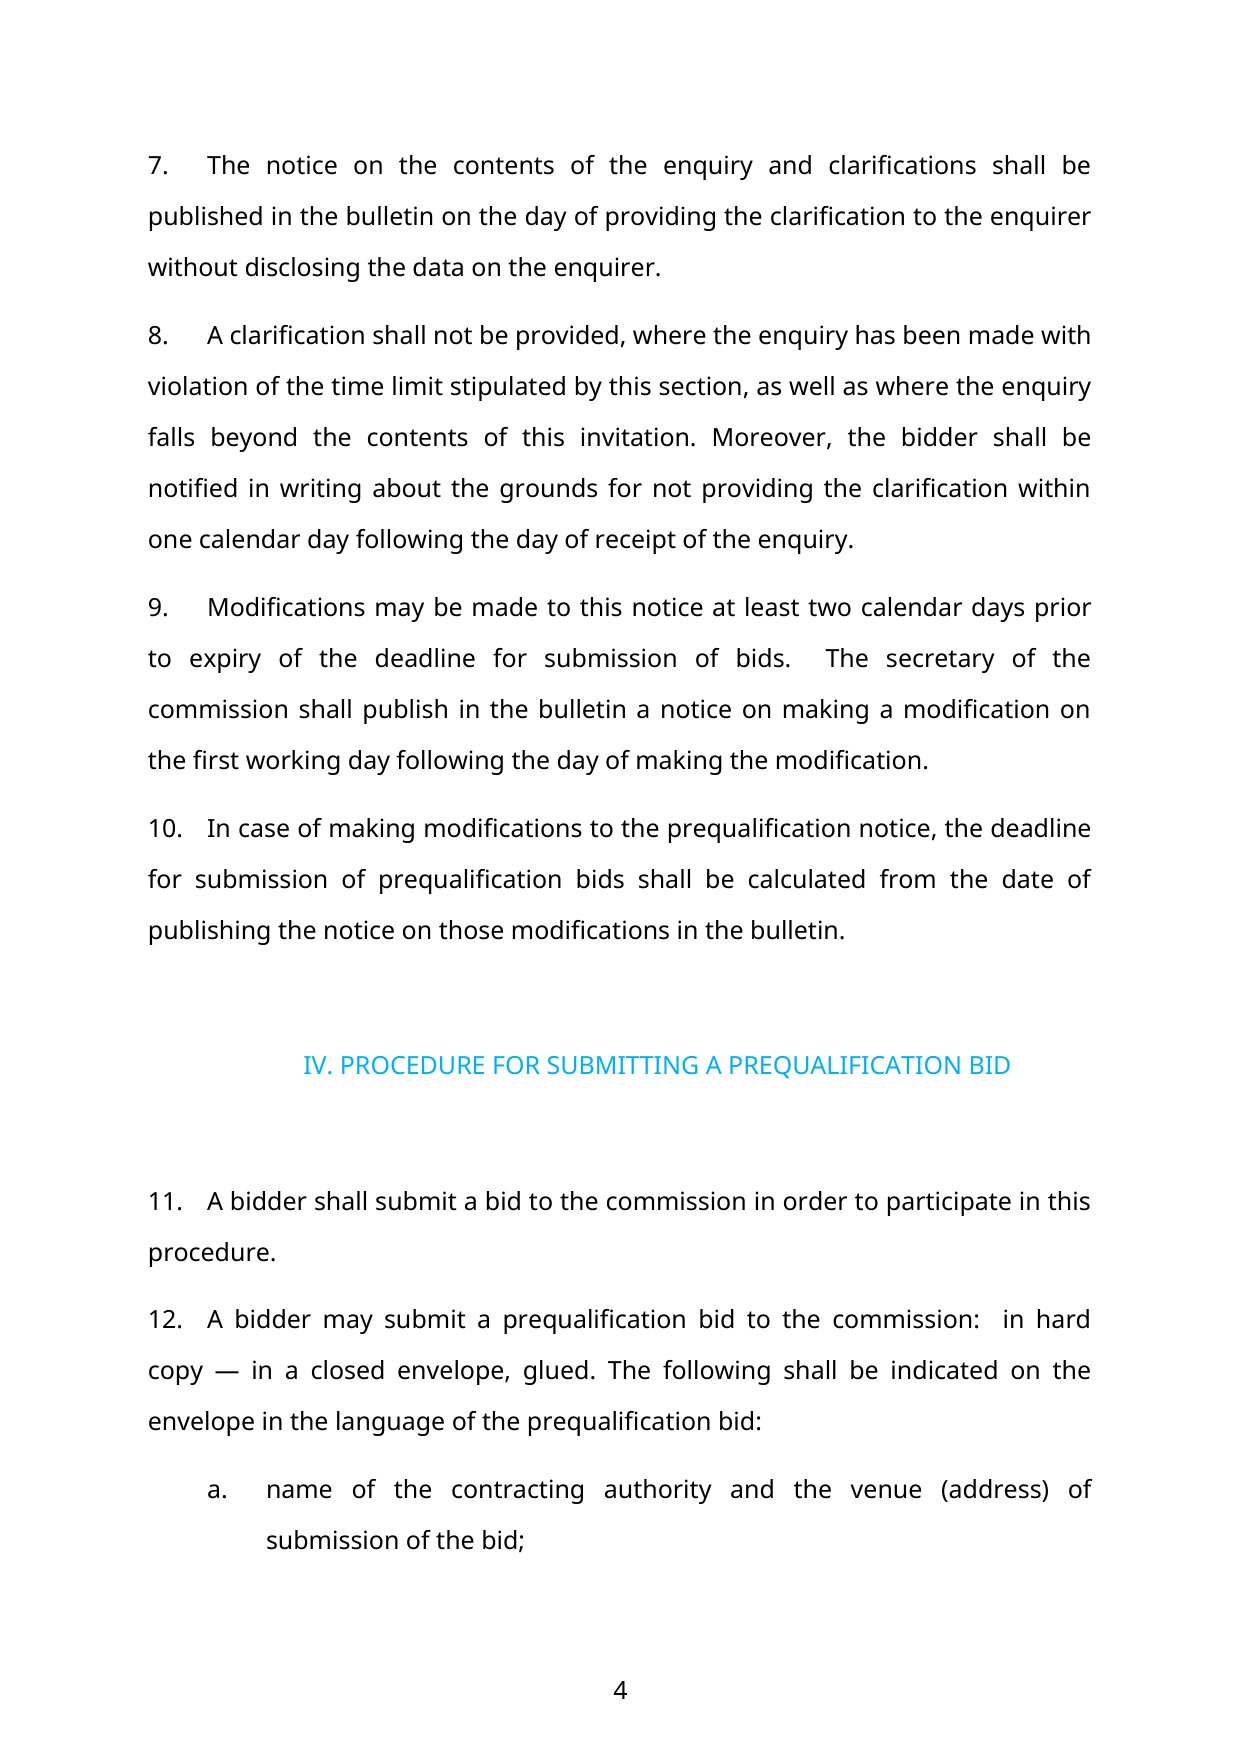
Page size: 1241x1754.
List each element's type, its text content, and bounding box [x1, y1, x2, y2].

text 9. Modifications may be made to this notice at least two calendar days prior to expiry of the deadline for submission of bids. The secretary of the commission shall publish in the bulletin a notice on making a modification on the first working day following the day of making the modification. [148, 589, 1092, 777]
text 11. A bidder shall submit a bid to the commission in order to participate in this procedure. [148, 1183, 1092, 1268]
text a. name of the contracting authority and the venue (address) of submission of the bid; [207, 1472, 1092, 1557]
text 8. A clarification shall not be provided, where the enquiry has been made with violation of the time limit stipulated by this section, as well as where the enquiry falls beyond the contents of this invitation. Moreover, the bidder shall be notified in writing about the grounds for not providing the clarification within one calendar day following the day of receipt of the enquiry. [148, 317, 1092, 556]
text 7. The notice on the contents of the enquiry and clarifications shall be published in the bulletin on the day of providing the clarification to the enquirer without disclosing the data on the enquirer. [148, 148, 1092, 284]
text 12. A bidder may submit a prequalification bid to the commission: in hard copy — in a closed envelope, glued. The following shall be indicated on the envelope in the language of the prequalification bid: [148, 1302, 1092, 1438]
text 10. In case of making modifications to the prequalification notice, the deadline for submission of prequalification bids shall be calculated from the date of publishing the notice on those modifications in the bulletin. [148, 810, 1092, 946]
text IV. PROCEDURE FOR SUBMITTING A PREQUALIFICATION BID [148, 1048, 1092, 1082]
